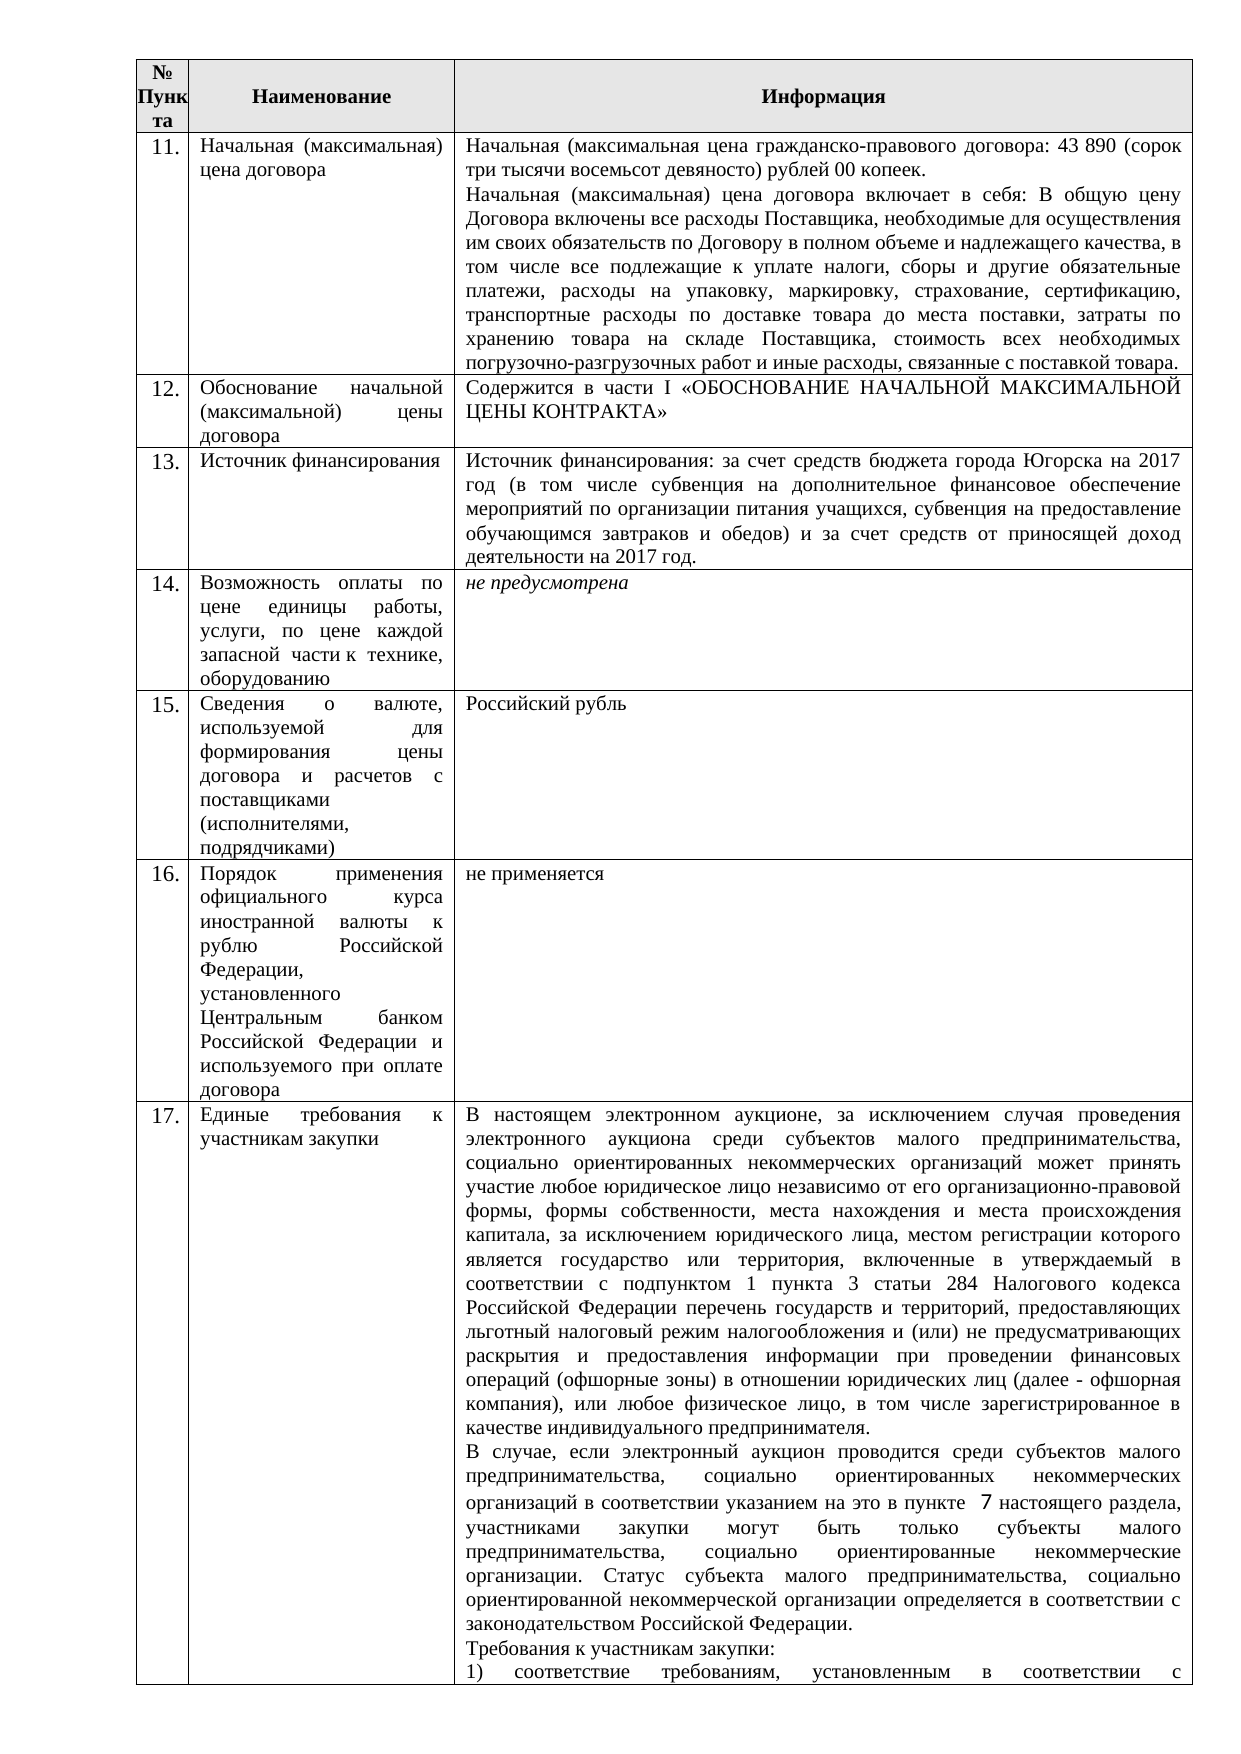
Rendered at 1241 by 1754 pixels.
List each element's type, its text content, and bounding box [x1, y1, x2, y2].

table_cell Обоснование начальной (максимальной) цены договора [189, 375, 454, 447]
table_cell Начальная (максимальная) цена договора [189, 133, 454, 374]
table_cell Возможность оплаты по цене единицы работы, услуги, по цене каждой запасной части к технике, оборудованию [189, 570, 454, 690]
table_cell [137, 448, 188, 568]
table_cell не предусмотрена [455, 570, 1192, 690]
table_header № Пунк та [137, 60, 188, 132]
table_cell Источник финансирования: за счет средств бюджета города Югорска на 2017 год (в том числе субвенция на дополнительное финансовое обеспечение мероприятий по организации питания учащихся, субвенция на предоставление обучающимся завтраков и обедов) и за счет средств от приносящей доход деятельности на 2017 год. [455, 448, 1192, 568]
table_cell Порядок применения официального курса иностранной валюты к рублю Российской Федерации, установленного Центральным банком Российской Федерации и используемого при оплате договора [189, 860, 454, 1101]
table_cell Источник финансирования [189, 448, 454, 568]
table_header Информация [455, 60, 1192, 132]
table_cell Российский рубль [455, 691, 1192, 859]
table_cell Единые требования к участникам закупки [189, 1102, 454, 1683]
table_cell [137, 691, 188, 859]
table_cell [137, 375, 188, 447]
table_cell [137, 860, 188, 1101]
table_cell [137, 133, 188, 374]
table_cell не применяется [455, 860, 1192, 1101]
table_cell Начальная (максимальная цена гражданско-правового договора: 43 890 (сорок три тысячи восемьсот девяносто) рублей 00 копеек. Начальная (максимальная) цена договора включает в себя: В общую цену Договора включены все расходы Поставщика, необходимые для осуществления им своих обязательств по Договору в полном объеме и надлежащего качества, в том числе все подлежащие к уплате налоги, сборы и другие обязательные платежи, расходы на упаковку, маркировку, страхование, сертификацию, транспортные расходы по доставке товара до места поставки, затраты по хранению товара на складе Поставщика, стоимость всех необходимых погрузочно-разгрузочных работ и иные расходы, связанные с поставкой товара. [455, 133, 1192, 374]
table_cell Содержится в части I «ОБОСНОВАНИЕ НАЧАЛЬНОЙ МАКСИМАЛЬНОЙ ЦЕНЫ КОНТРАКТА» [455, 375, 1192, 447]
table_cell Сведения о валюте, используемой для формирования цены договора и расчетов с поставщиками (исполнителями, подрядчиками) [189, 691, 454, 859]
table_header Наименование [189, 60, 454, 132]
table_cell [137, 570, 188, 690]
table_cell [137, 1102, 188, 1683]
